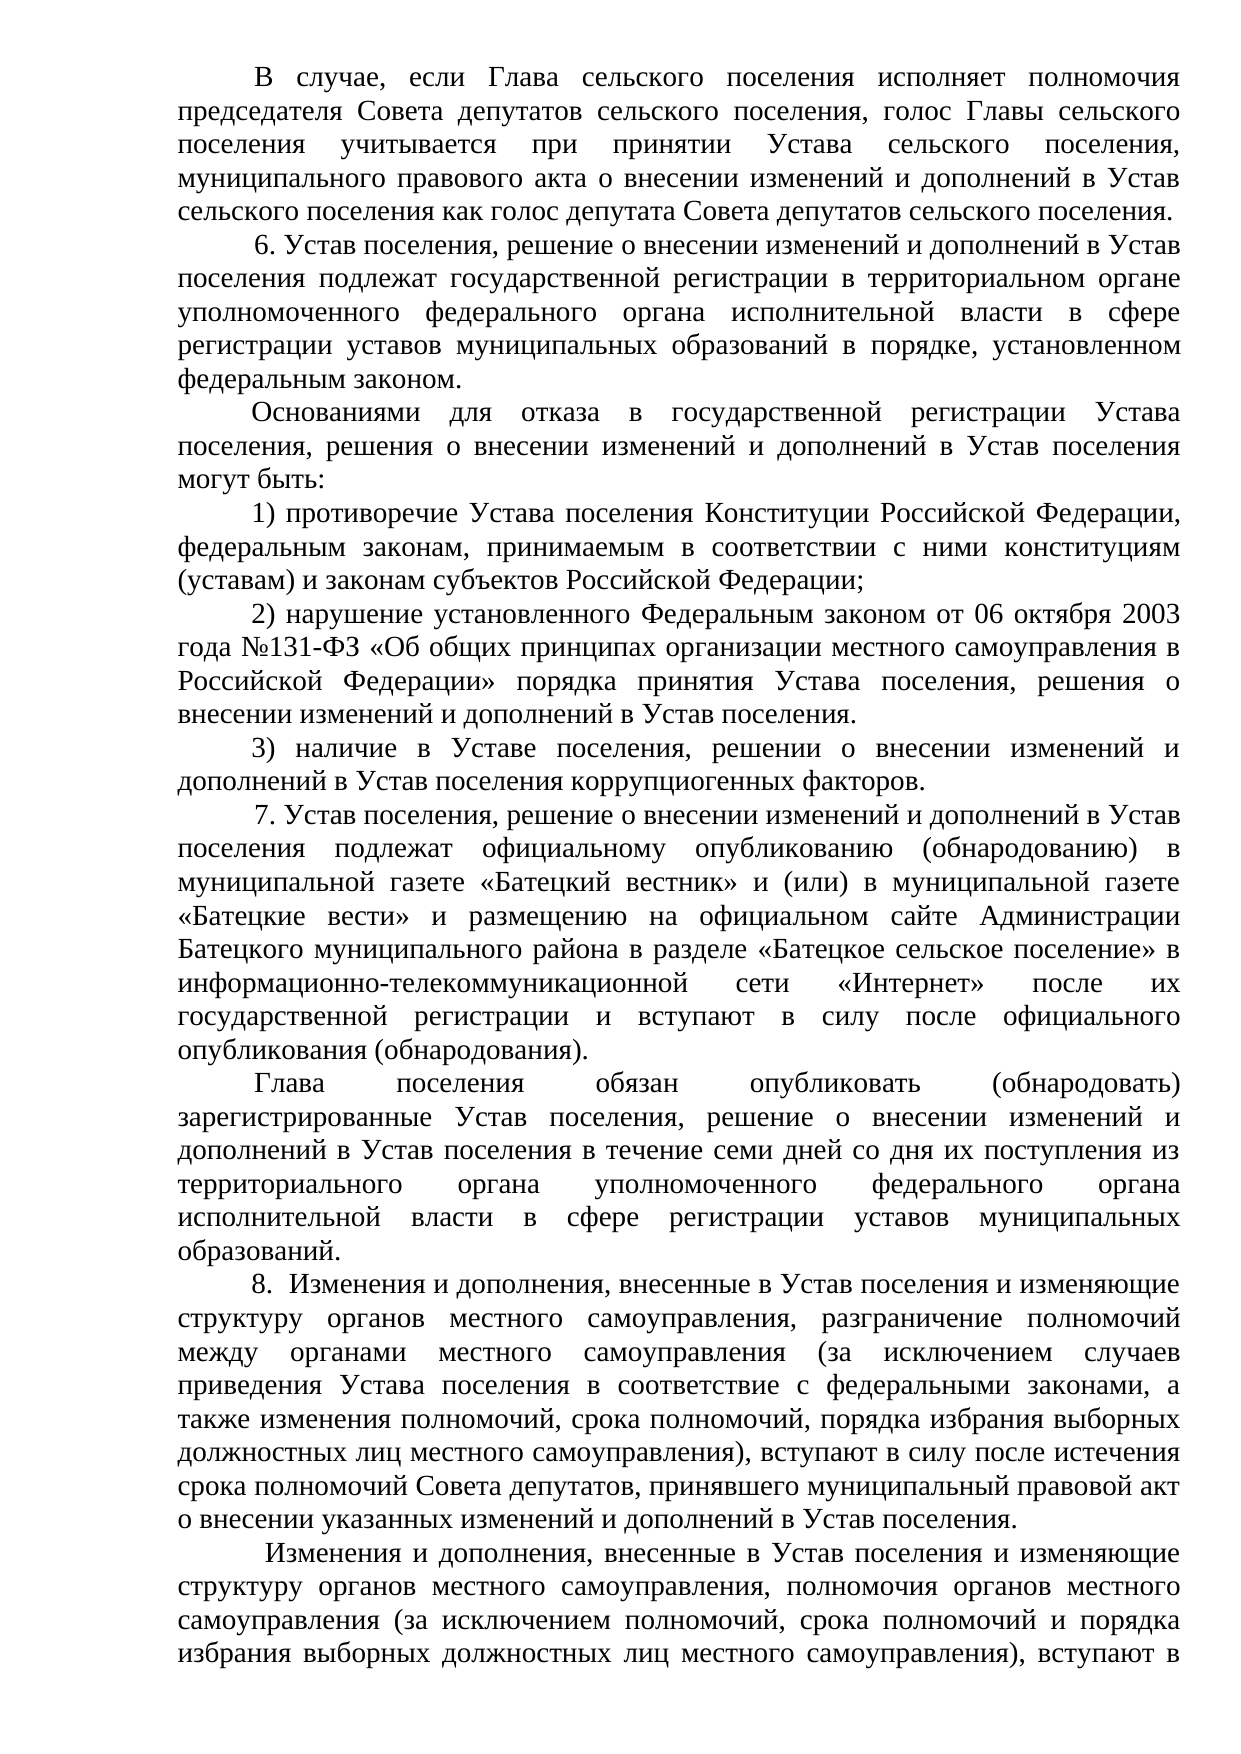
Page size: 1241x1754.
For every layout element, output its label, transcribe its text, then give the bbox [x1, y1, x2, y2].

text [177, 1535, 1181, 1669]
text В случае, если Глава сельского поселения исполняет полномочия председателя Совета депутатов сельского поселения, голос Главы сельского поселения учитывается при принятии Устава сельского поселения, муниципального правового акта о внесении изменений и дополнений в Устав сельского поселения как голос депутата Совета депутатов сельского поселения. [177, 59, 1181, 227]
text 3) наличие в Уставе поселения, решении о внесении изменений и дополнений в Устав поселения коррупциогенных факторов. [177, 730, 1181, 797]
text 1) противоречие Устава поселения Конституции Российской Федерации, федеральным законам, принимаемым в соответствии с ними конституциям (уставам) и законам субъектов Российской Федерации; [177, 495, 1181, 596]
text 2) нарушение установленного Федеральным законом от 06 октября 2003 года №131-ФЗ «Об общих принципах организации местного самоуправления в Российской Федерации» порядка принятия Устава поселения, решения о внесении изменений и дополнений в Устав поселения. [177, 596, 1181, 730]
text 7. Устав поселения, решение о внесении изменений и дополнений в Устав поселения подлежат официальному опубликованию (обнародованию) в муниципальной газете «Батецкий вестник» и (или) в муниципальной газете «Батецкие вести» и размещению на официальном сайте Администрации Батецкого муниципального района в разделе «Батецкое сельское поселение» в информационно-телекоммуникационной сети «Интернет» после их государственной регистрации и вступают в силу после официального опубликования (обнародования). [177, 797, 1181, 1065]
text Основаниями для отказа в государственной регистрации Устава поселения, решения о внесении изменений и дополнений в Устав поселения могут быть: [177, 394, 1181, 495]
text 8. Изменения и дополнения, внесенные в Устав поселения и изменяющие структуру органов местного самоуправления, разграничение полномочий между органами местного самоуправления (за исключением случаев приведения Устава поселения в соответствие с федеральными законами, а также изменения полномочий, срока полномочий, порядка избрания выборных должностных лиц местного самоуправления), вступают в силу после истечения срока полномочий Совета депутатов, принявшего муниципальный правовой акт о внесении указанных изменений и дополнений в Устав поселения. [177, 1267, 1181, 1535]
text Глава поселения обязан опубликовать (обнародовать) зарегистрированные Устав поселения, решение о внесении изменений и дополнений в Устав поселения в течение семи дней со дня их поступления из территориального органа уполномоченного федерального органа исполнительной власти в сфере регистрации уставов муниципальных образований. [177, 1065, 1181, 1267]
text 6. Устав поселения, решение о внесении изменений и дополнений в Устав поселения подлежат государственной регистрации в территориальном органе уполномоченного федерального органа исполнительной власти в сфере регистрации уставов муниципальных образований в порядке, установленном федеральным законом. [177, 227, 1181, 394]
